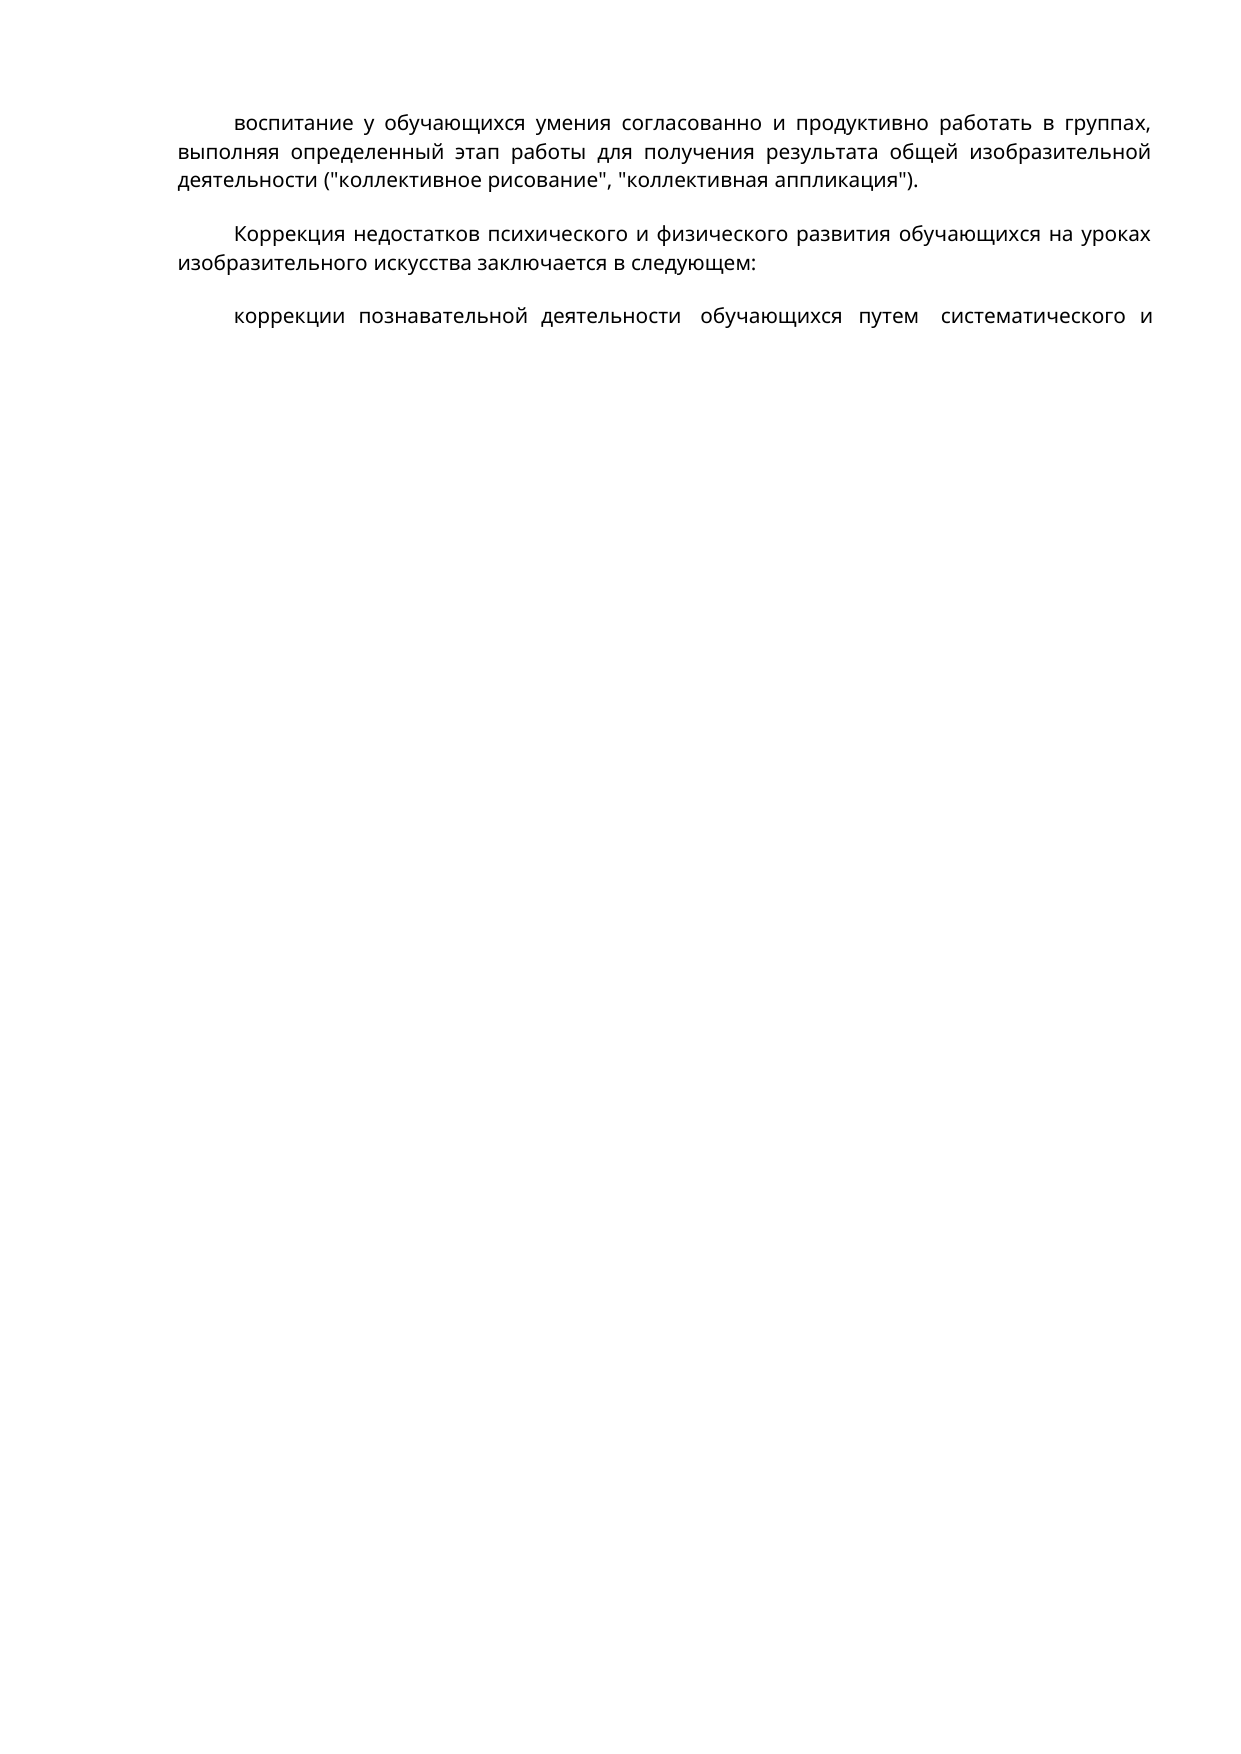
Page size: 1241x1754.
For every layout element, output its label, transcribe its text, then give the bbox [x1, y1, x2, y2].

text Коррекция недостатков психического и физического развития обучающихся на уроках изобразительного искусства заключается в следующем: [177, 219, 1151, 276]
text воспитание у обучающихся умения согласованно и продуктивно работать в группах, выполняя определенный этап работы для получения результата общей изобразительной деятельности ("коллективное рисование", "коллективная аппликация"). [177, 108, 1152, 194]
text коррекции познавательной деятельности обучающихся путем систематического и [233, 301, 1163, 329]
